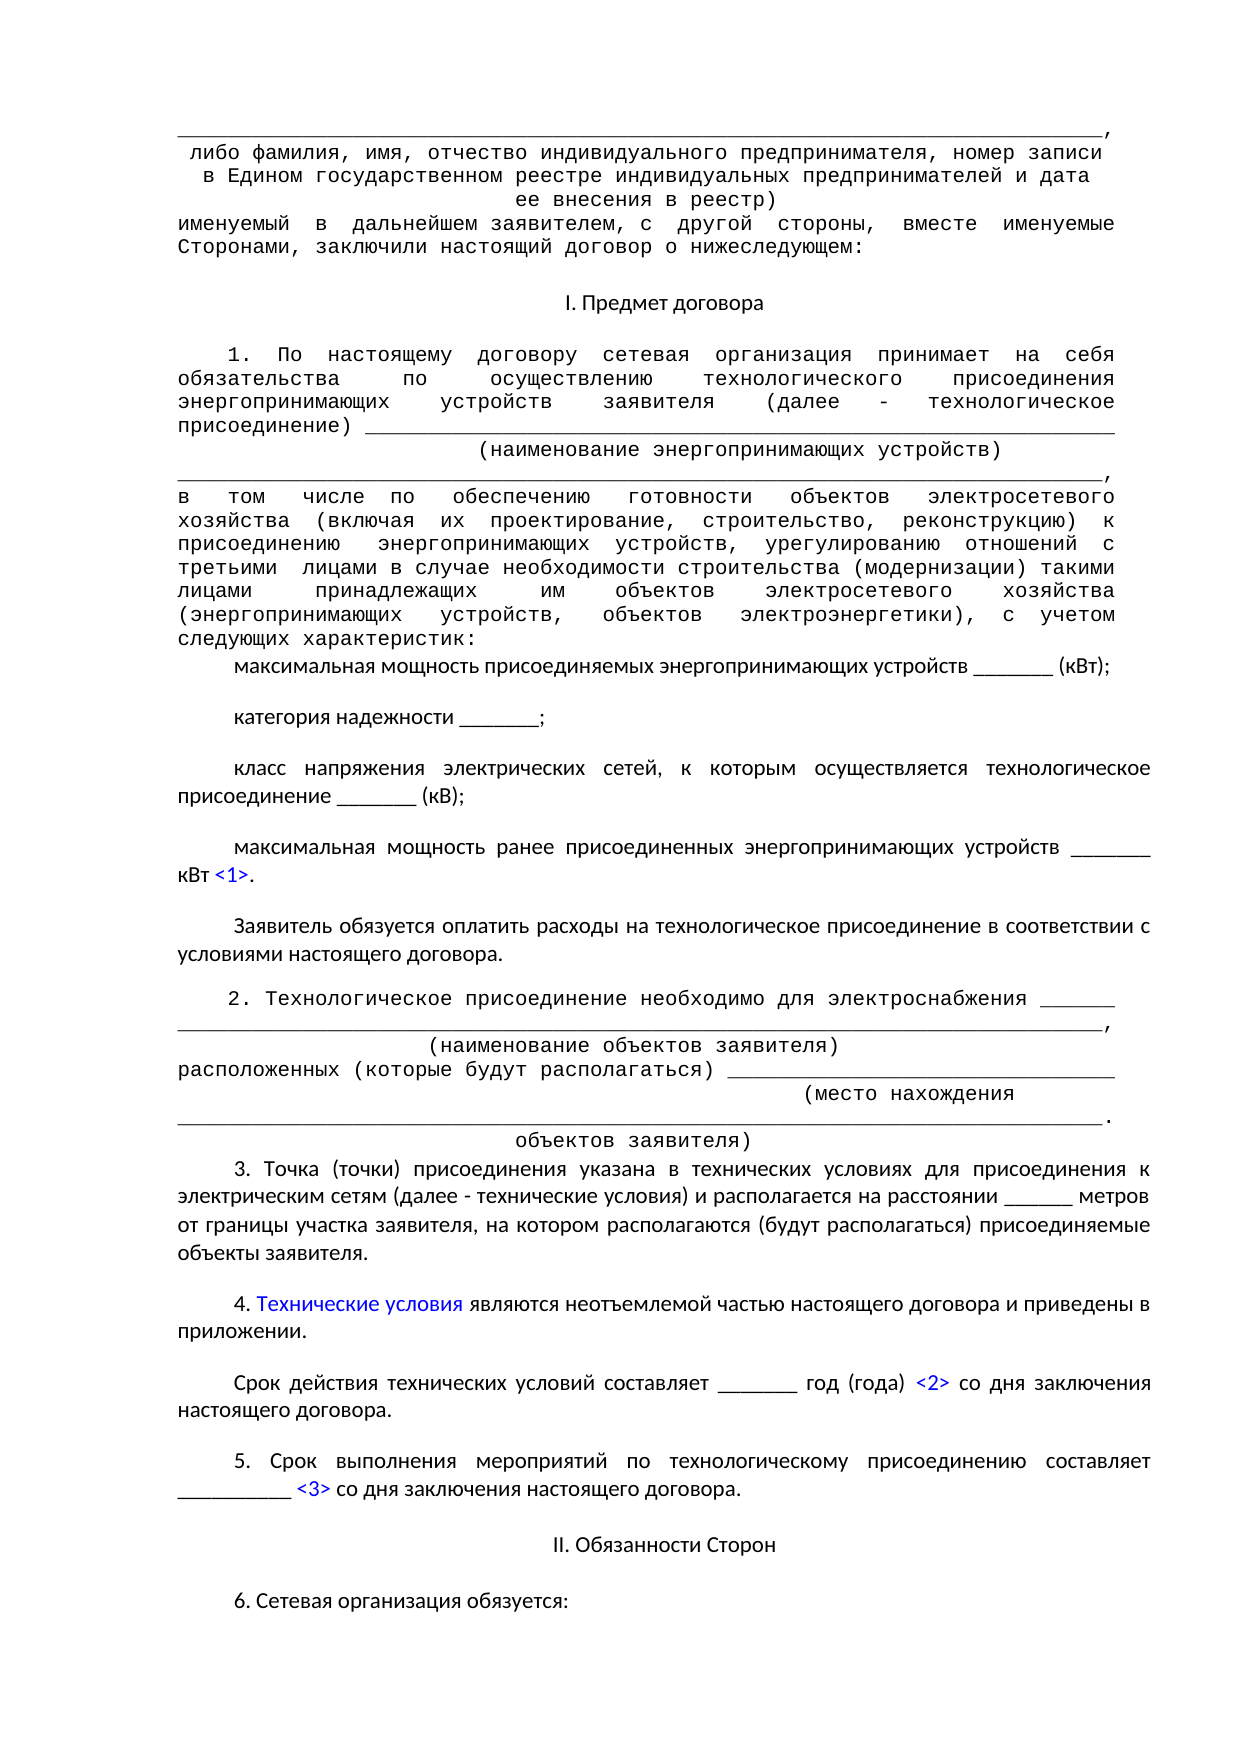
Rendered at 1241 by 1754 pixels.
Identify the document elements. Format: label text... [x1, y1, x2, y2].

text I. Предмет договора [177, 288, 1152, 316]
text следующих характеристик: [177, 628, 1152, 651]
text именуемый в дальнейшем заявителем, с другой стороны, вместе именуемые [177, 213, 1152, 236]
text категория надежности _______; [177, 702, 1152, 730]
text лицами принадлежащих им объектов электросетевого хозяйства [177, 581, 1152, 604]
text __________________________________________________________________________, [177, 1012, 1152, 1035]
text хозяйства (включая их проектирование, строительство, реконструкцию) к [177, 509, 1152, 533]
text класс напряжения электрических сетей, к которым осуществляется технологическое присоединение _______ (кВ); [177, 753, 1152, 809]
text __________________________________________________________________________, [177, 118, 1152, 142]
text обязательства по осуществлению технологического присоединения [177, 368, 1152, 391]
text либо фамилия, имя, отчество индивидуального предпринимателя, номер записи [177, 142, 1152, 165]
text II. Обязанности Сторон [177, 1531, 1152, 1559]
text (наименование энергопринимающих устройств) [177, 439, 1152, 462]
text 2. Технологическое присоединение необходимо для электроснабжения ______ [177, 988, 1152, 1012]
text расположенных (которые будут располагаться) _______________________________ [177, 1059, 1152, 1083]
text максимальная мощность ранее присоединенных энергопринимающих устройств _______ кВт <1>. [177, 832, 1152, 888]
text __________________________________________________________________________. [177, 1106, 1152, 1130]
text (место нахождения [177, 1083, 1152, 1106]
text в том числе по обеспечению готовности объектов электросетевого [177, 486, 1152, 509]
text объектов заявителя) [177, 1130, 1152, 1154]
text максимальная мощность присоединяемых энергопринимающих устройств _______ (кВт); [177, 651, 1152, 679]
text в Едином государственном реестре индивидуальных предпринимателей и дата [177, 165, 1152, 189]
text присоединению энергопринимающих устройств, урегулированию отношений с [177, 533, 1152, 557]
text энергопринимающих устройств заявителя (далее - технологическое [177, 391, 1152, 415]
text присоединение) ____________________________________________________________ [177, 415, 1152, 439]
text третьими лицами в случае необходимости строительства (модернизации) такими [177, 557, 1152, 581]
text 4. Технические условия являются неотъемлемой частью настоящего договора и приведены в приложении. [177, 1289, 1152, 1345]
text ее внесения в реестр) [177, 189, 1152, 213]
text (наименование объектов заявителя) [177, 1035, 1152, 1059]
text Срок действия технических условий составляет _______ год (года) <2> со дня заключения настоящего договора. [177, 1368, 1152, 1424]
text 3. Точка (точки) присоединения указана в технических условиях для присоединения к электрическим сетям (далее - технические условия) и располагается на расстоянии ______ метров от границы участка заявителя, на котором располагаются (будут располагаться) присоединяемые объекты заявителя. [177, 1154, 1152, 1266]
text __________________________________________________________________________, [177, 462, 1152, 486]
text 6. Сетевая организация обязуется: [177, 1587, 1152, 1615]
text (энергопринимающих устройств, объектов электроэнергетики), с учетом [177, 604, 1152, 628]
text 5. Срок выполнения мероприятий по технологическому присоединению составляет __________ <3> со дня заключения настоящего договора. [177, 1447, 1152, 1503]
text Сторонами, заключили настоящий договор о нижеследующем: [177, 236, 1152, 260]
text Заявитель обязуется оплатить расходы на технологическое присоединение в соответствии с условиями настоящего договора. [177, 911, 1152, 967]
text 1. По настоящему договору сетевая организация принимает на себя [177, 344, 1152, 368]
